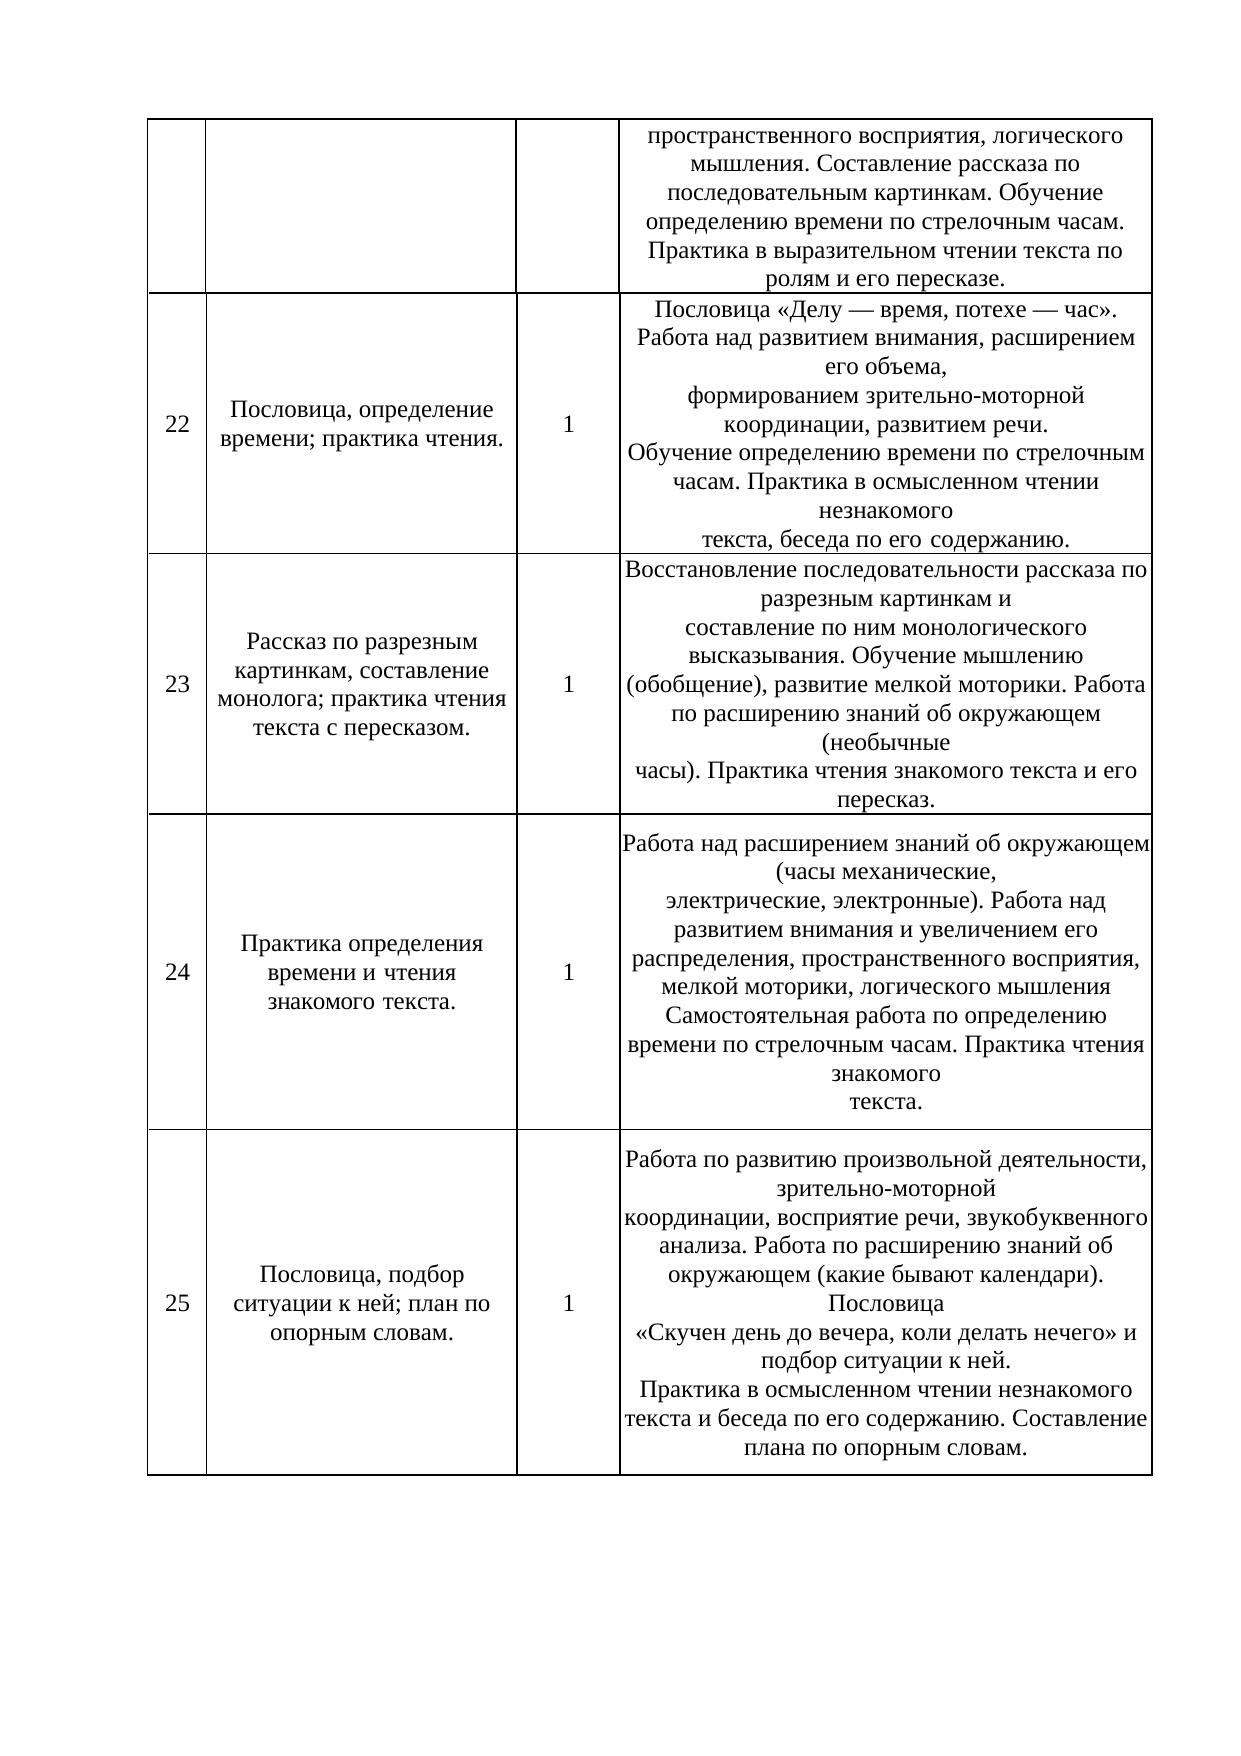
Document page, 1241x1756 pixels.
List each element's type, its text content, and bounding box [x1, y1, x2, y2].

table_cell Пословица, подбор ситуации к ней; план по опорным словам. [207, 1130, 516, 1474]
table_cell 1 [518, 294, 619, 552]
table_cell Восстановление последовательности рассказа по разрезным картинкам и составление по ним монологического высказывания. Обучение мышлению (обобщение), развитие мелкой моторики. Работа по расширению знаний об окружающем (необычные часы). Практика чтения знакомого текста и его пересказ. [621, 554, 1151, 813]
table_cell 25 [148, 1130, 206, 1474]
table_cell Пословица «Делу — время, потехе — час». Работа над развитием внимания, расширением его объема, формированием зрительно-моторной координации, развитием речи. Обучение определению времени по стрелочным часам. Практика в осмысленном чтении незнакомого текста, беседа по его содержанию. [621, 294, 1151, 552]
table_cell 1 [518, 815, 619, 1129]
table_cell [620, 120, 1151, 292]
table_cell Работа над расширением знаний об окружающем (часы механические, электрические, электронные). Работа над развитием внимания и увеличением его распределения, пространственного восприятия, мелкой моторики, логического мышления Самостоятельная работа по определению времени по стрелочным часам. Практика чтения знакомого текста. [621, 815, 1151, 1129]
table_cell 24 [148, 814, 206, 1129]
table_cell Рассказ по разрезным картинкам, составление монолога; практика чтения текста с пересказом. [207, 554, 516, 813]
table_cell Работа по развитию произвольной деятельности, зрительно-моторной координации, восприятие речи, звукобуквенного анализа. Работа по расширению знаний об окружающем (какие бывают календари). Пословица «Скучен день до вечера, коли делать нечего» и подбор ситуации к ней. Практика в осмысленном чтении незнакомого текста и беседа по его содержанию. Составление плана по опорным словам. [621, 1130, 1151, 1474]
table_cell Практика определения времени и чтения знакомого текста. [207, 815, 516, 1129]
table_cell 1 [518, 554, 619, 813]
table_cell 1 [518, 1130, 619, 1474]
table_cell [206, 120, 515, 292]
table_cell Пословица, определение времени; практика чтения. [207, 294, 516, 552]
table_cell 21 [148, 120, 205, 292]
table_cell 1 [517, 120, 618, 292]
table_cell 23 [148, 554, 206, 813]
table_cell 22 [148, 293, 206, 552]
